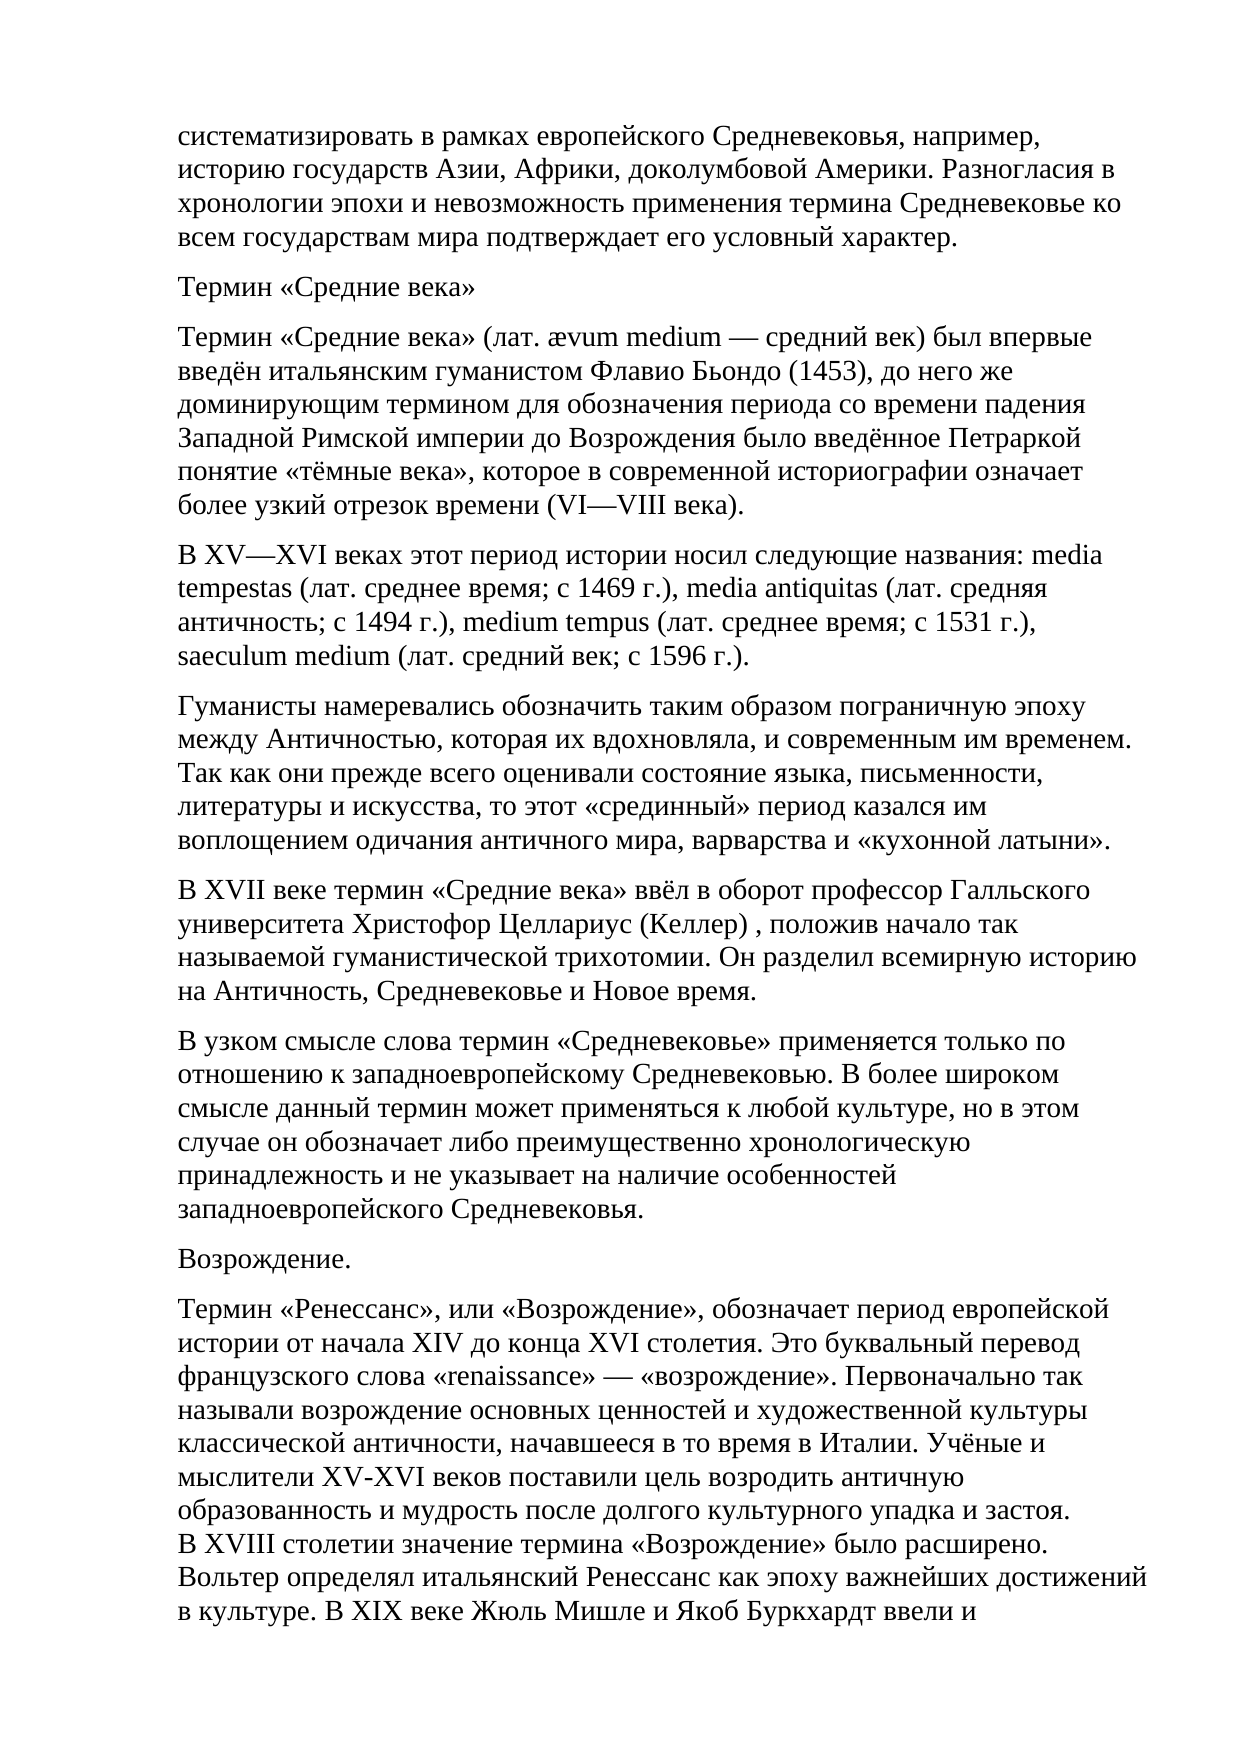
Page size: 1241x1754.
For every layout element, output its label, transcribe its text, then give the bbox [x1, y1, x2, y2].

text В узком смысле слова термин «Средневековье» применяется только по отношению к западноевропейскому Средневековью. В более широком смысле данный термин может применяться к любой культуре, но в этом случае он обозначает либо преимущественно хронологическую принадлежность и не указывает на наличие особенностей западноевропейского Средневековья. [177, 1023, 1152, 1224]
text Возрождение. [177, 1241, 1152, 1274]
text Гуманисты намеревались обозначить таким образом пограничную эпоху между Античностью, которая их вдохновляла, и современным им временем. Так как они прежде всего оценивали состояние языка, письменности, литературы и искусства, то этот «срединный» период казался им воплощением одичания античного мира, варварства и «кухонной латыни». [177, 688, 1152, 856]
text В XVII веке термин «Средние века» ввёл в оборот профессор Галльского университета Христофор Целлариус (Келлер) , положив начало так называемой гуманистической трихотомии. Он разделил всемирную историю на Античность, Средневековье и Новое время. [177, 872, 1152, 1006]
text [177, 1291, 1152, 1627]
text В XV—XVI веках этот период истории носил следующие названия: media tempestas (лат. среднее время; с 1469 г.), media antiquitas (лат. средняя античность; с 1494 г.), medium tempus (лат. среднее время; с 1531 г.), saeculum medium (лат. средний век; с 1596 г.). [177, 537, 1152, 671]
text Термин «Средние века» [177, 269, 1152, 302]
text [177, 118, 1152, 252]
text Термин «Средние века» (лат. ævum medium — средний век) был впервые введён итальянским гуманистом Флавио Бьондо (1453), до него же доминирующим термином для обозначения периода со времени падения Западной Римской империи до Возрождения было введённое Петраркой понятие «тёмные века», которое в современной историографии означает более узкий отрезок времени (VI—VIII века). [177, 319, 1152, 520]
